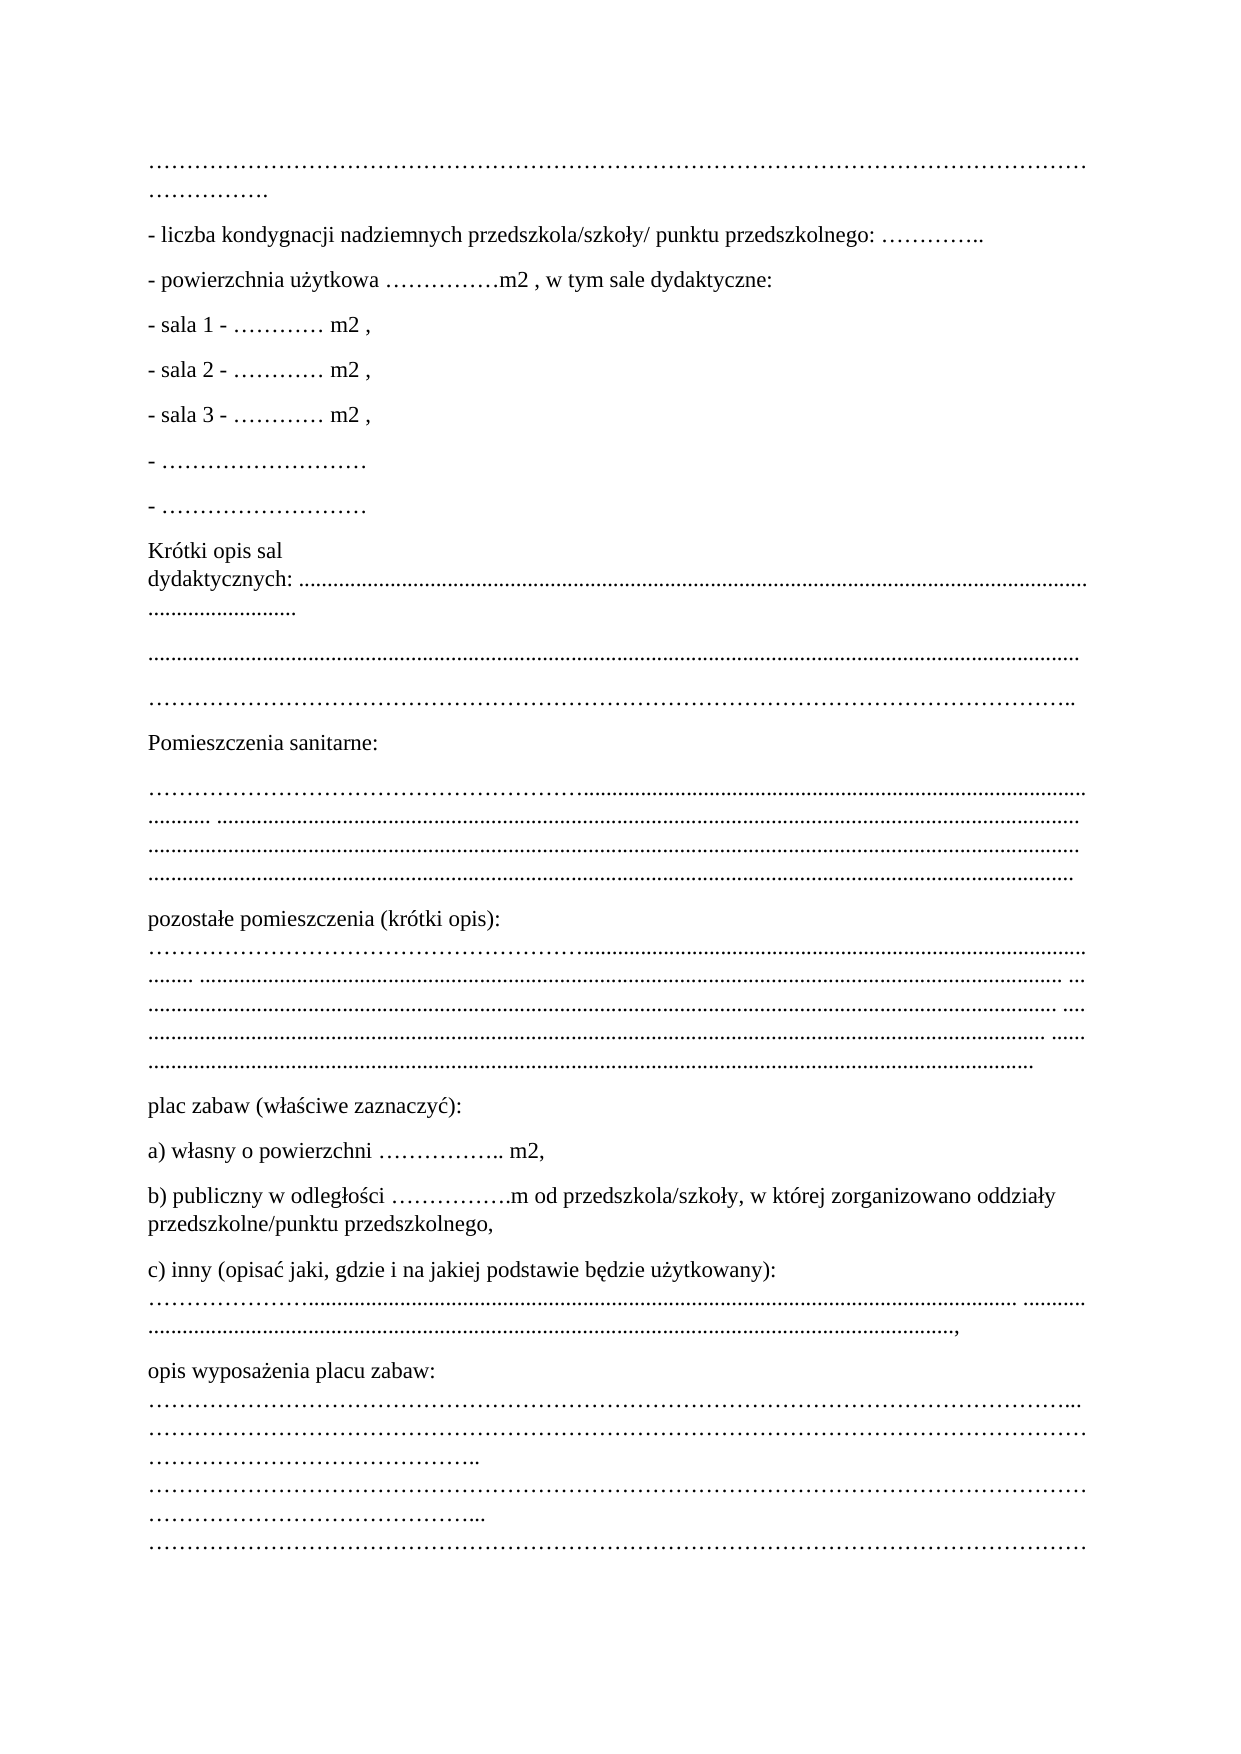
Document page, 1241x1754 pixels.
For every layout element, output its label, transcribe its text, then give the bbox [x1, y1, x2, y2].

text b) publiczny w odległości …………….m od przedszkola/szkoły, w której zorganizowano oddziały przedszkolne/punktu przedszkolnego, [148, 1182, 1093, 1237]
text Krótki opis sal dydaktycznych: .................................................................................................................................................................... [148, 537, 1093, 620]
text - ……………………… [148, 447, 1093, 473]
text - liczba kondygnacji nadziemnych przedszkola/szkoły/ punktu przedszkolnego: ………….. [148, 221, 1093, 247]
text ................................................................................................................................................................... [148, 639, 1093, 665]
text - ……………………… [148, 492, 1093, 518]
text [148, 148, 1093, 202]
text pozostałe pomieszczenia (krótki opis): …………………………………………………................................................................................................ ....................................................................................................................................................... .................................................................................................................................................................. ................................................................................................................................................................. ................................................................................................................................................................. [148, 904, 1093, 1073]
text Pomieszczenia sanitarne: [148, 729, 1093, 755]
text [148, 1358, 1093, 1554]
text …………………………………………………................................................................................................... ....................................................................................................................................................... ................................................................................................................................................................... .................................................................................................................................................................. [148, 774, 1093, 886]
text ………………………………………………………………………………………………………….. [148, 684, 1093, 710]
text - sala 1 - ………… m2 , [148, 311, 1093, 338]
text a) własny o powierzchni …………….. m2, [148, 1137, 1093, 1163]
text - sala 2 - ………… m2 , [148, 356, 1093, 383]
text plac zabaw (właściwe zaznaczyć): [148, 1092, 1093, 1118]
text - powierzchnia użytkowa ……………m2 , w tym sale dydaktyczne: [148, 266, 1093, 293]
text - sala 3 - ………… m2 , [148, 402, 1093, 428]
text c) inny (opisać jaki, gdzie i na jakiej podstawie będzie użytkowany): …………………............................................................................................................................ ........................................................................................................................................................, [148, 1256, 1093, 1339]
